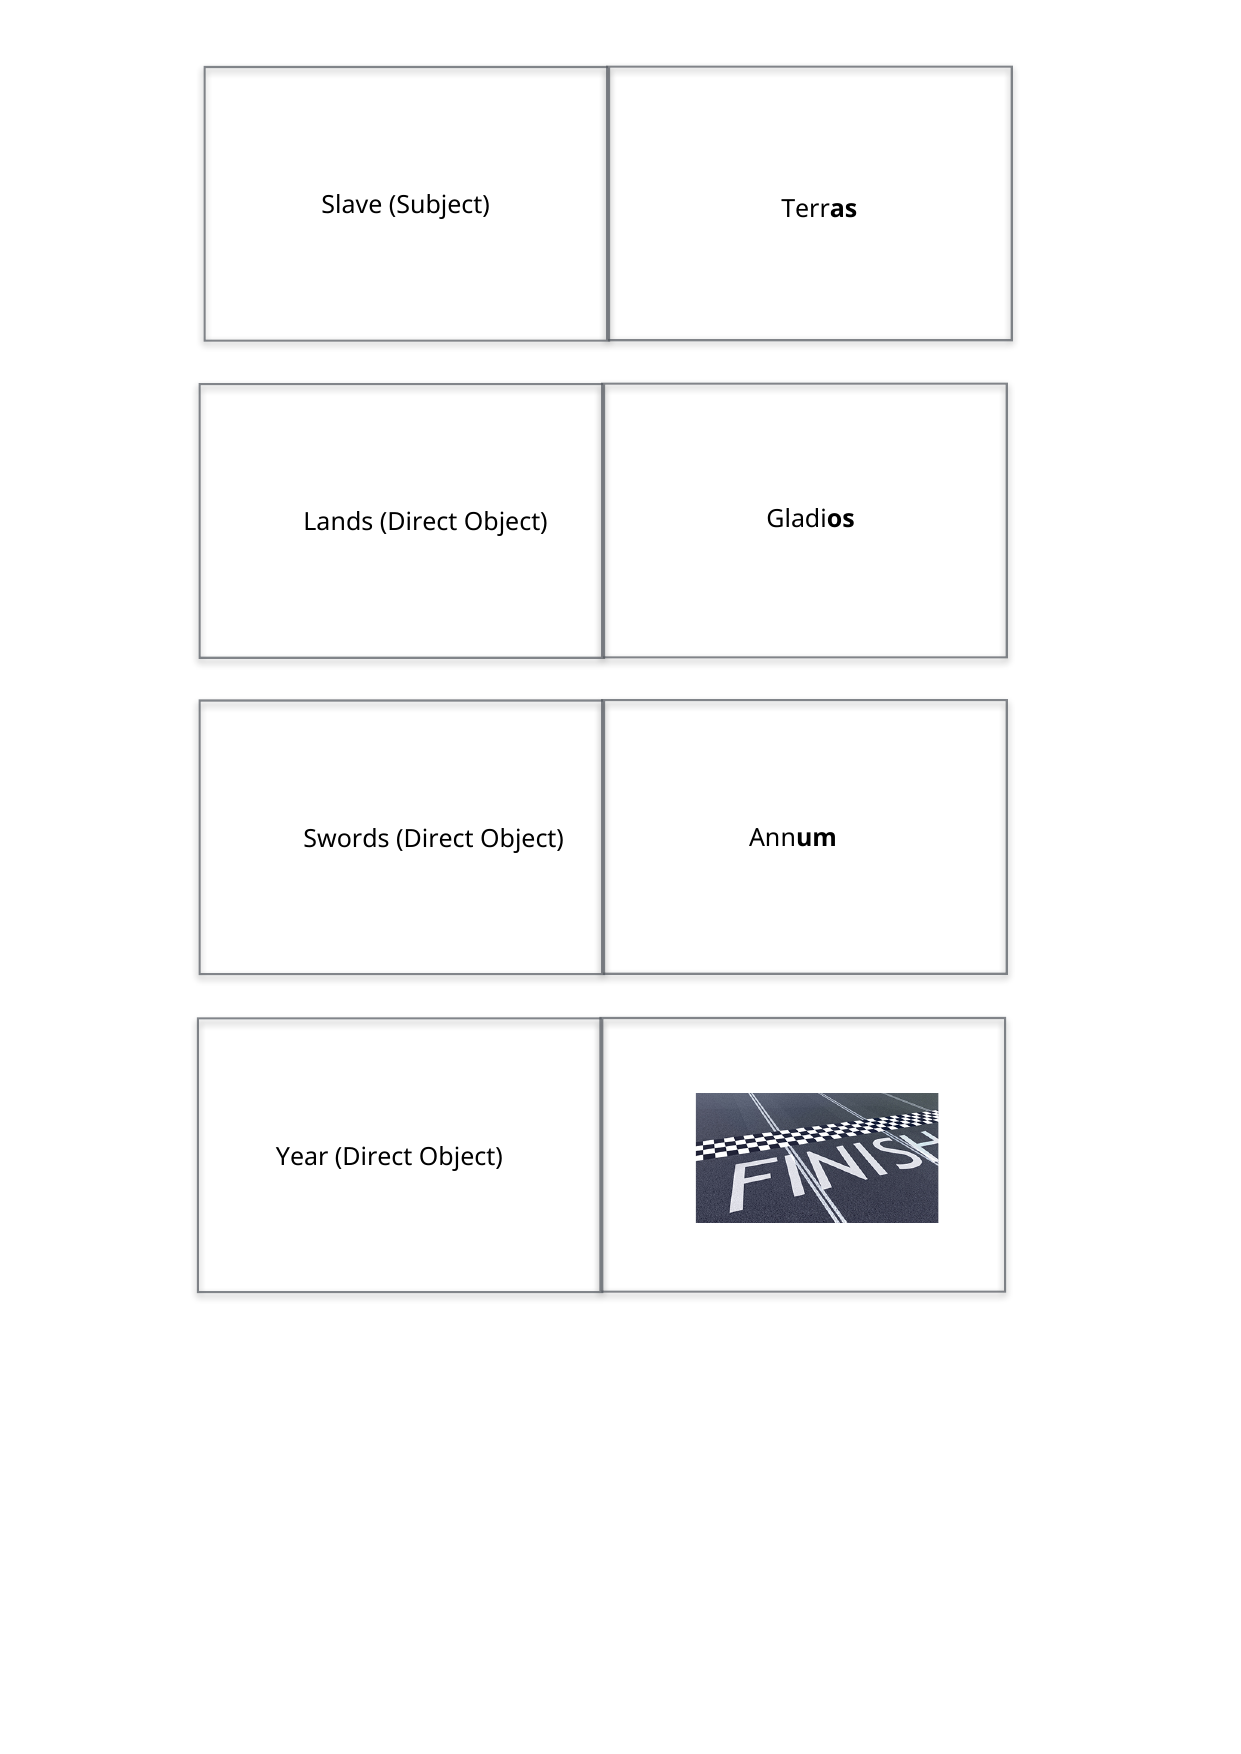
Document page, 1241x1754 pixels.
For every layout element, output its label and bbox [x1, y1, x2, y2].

picture [695, 1093, 939, 1223]
